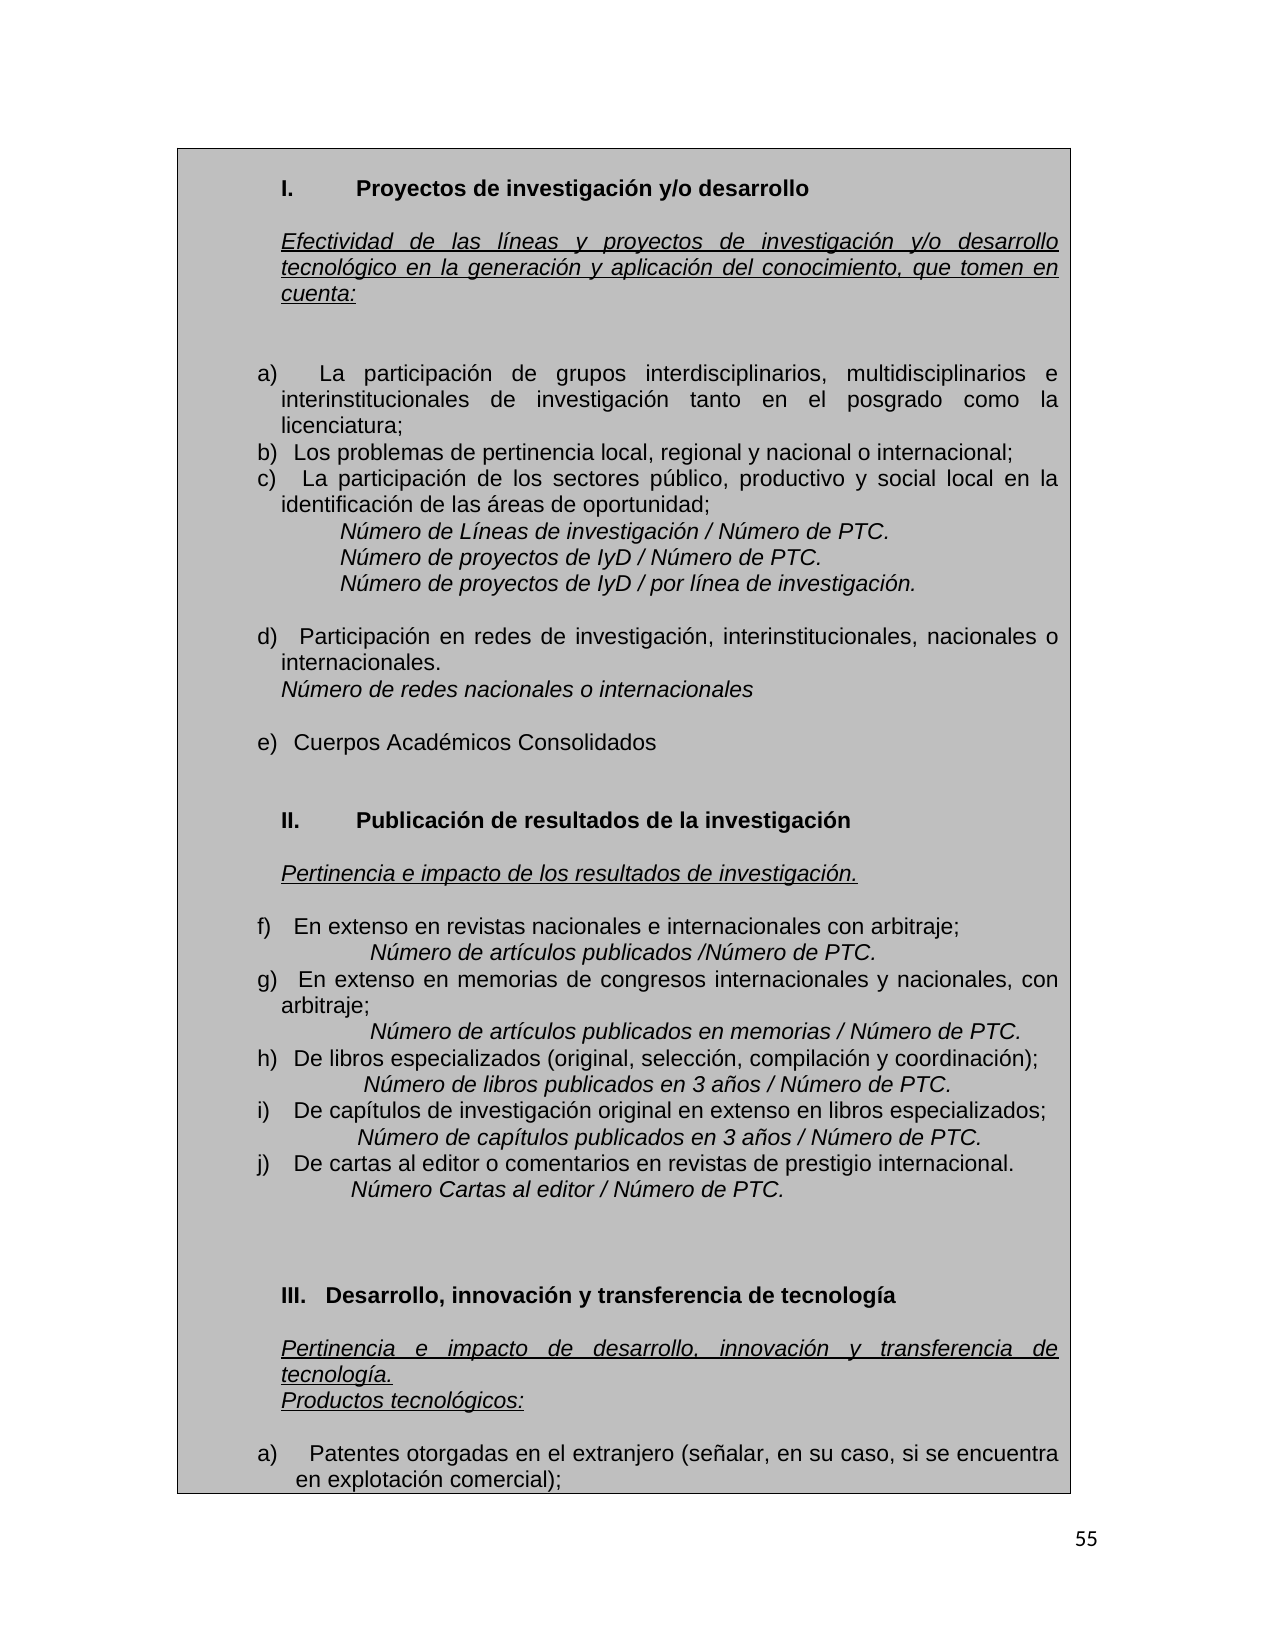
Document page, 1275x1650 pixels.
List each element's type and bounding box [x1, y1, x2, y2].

table_cell [178, 149, 1070, 1493]
